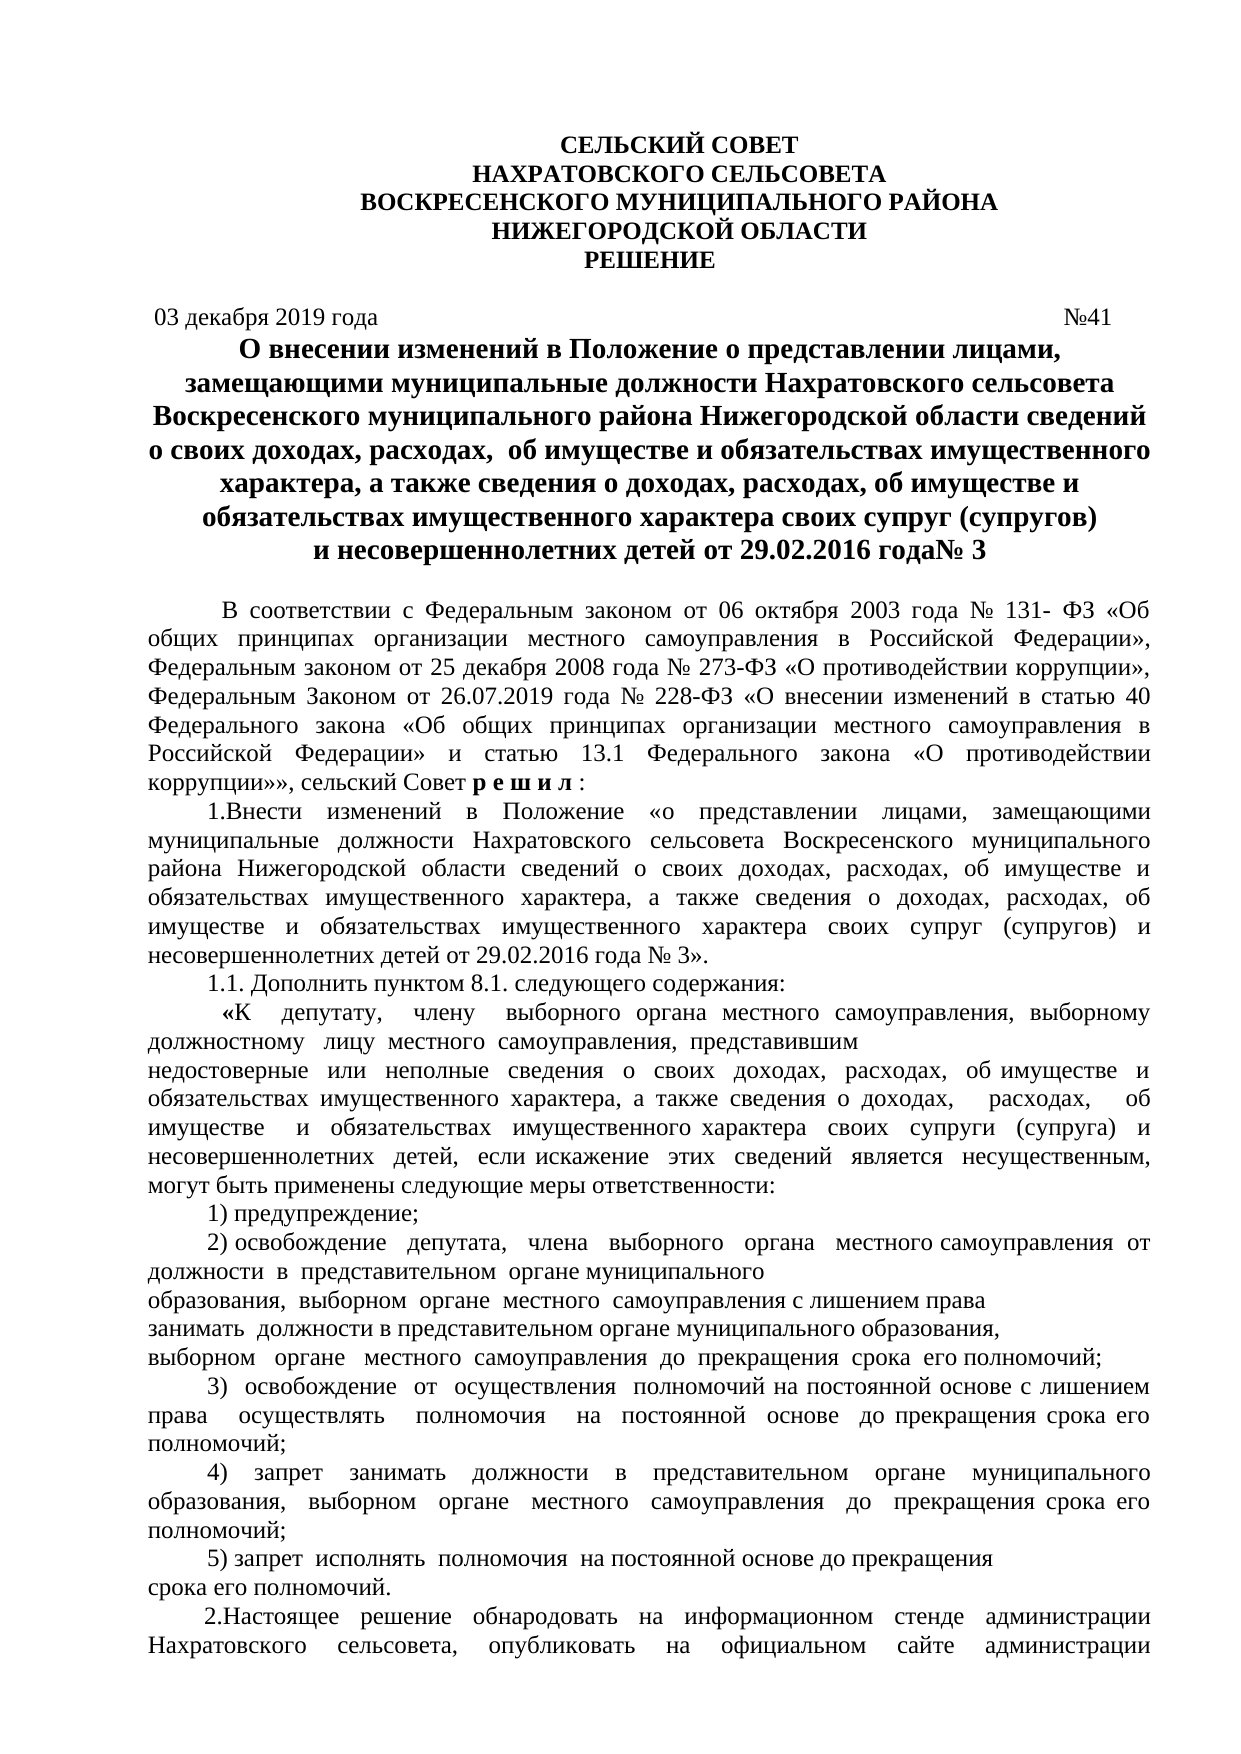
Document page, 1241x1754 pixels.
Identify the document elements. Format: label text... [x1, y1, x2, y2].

text 03 декабря 2019 года №41 [148, 302, 1152, 331]
subtitle «К депутату, члену выборного органа местного самоуправления, выборному должностному лицу местного самоуправления, представившим [148, 997, 1152, 1055]
text СЕЛЬСКИЙ СОВЕТ [148, 130, 1152, 159]
text ВОСКРЕСЕНСКОГО МУНИЦИПАЛЬНОГО РАЙОНА [148, 187, 1152, 216]
text НАХРАТОВСКОГО СЕЛЬСОВЕТА [148, 159, 1152, 187]
subtitle 4) запрет занимать должности в представительном органе муниципального образования, выборном органе местного самоуправления до прекращения срока его полномочий; [148, 1457, 1152, 1543]
text НИЖЕГОРОДСКОЙ ОБЛАСТИ [148, 216, 1152, 245]
text и несовершеннолетних детей от 29.02.2016 года№ 3 [148, 532, 1152, 566]
subtitle недостоверные или неполные сведения о своих доходах, расходах, об имуществе и обязательствах имущественного характера, а также сведения о доходах, расходах, об имуществе и обязательствах имущественного характера своих супруги (супруга) и несовершеннолетних детей, если искажение этих сведений является несущественным, могут быть применены следующие меры ответственности: [148, 1055, 1152, 1198]
text В соответствии с Федеральным законом от 06 октября 2003 года № 131- ФЗ «Об общих принципах организации местного самоуправления в Российской Федерации», Федеральным законом от 25 декабря 2008 года № 273-ФЗ «О противодействии коррупции», Федеральным Законом от 26.07.2019 года № 228-ФЗ «О внесении изменений в статью 40 Федерального закона «Об общих принципах организации местного самоуправления в Российской Федерации» и статью 13.1 Федерального закона «О противодействии коррупции»», сельский Совет решил: [148, 595, 1152, 796]
subtitle 3) освобождение от осуществления полномочий на постоянной основе с лишением права осуществлять полномочия на постоянной основе до прекращения срока его полномочий; [148, 1371, 1152, 1457]
subtitle 1) предупреждение; [148, 1198, 1152, 1227]
subtitle выборном органе местного самоуправления до прекращения срока его полномочий; [148, 1342, 1152, 1371]
subtitle образования, выборном органе местного самоуправления с лишением права [148, 1285, 1152, 1313]
text РЕШЕНИЕ [148, 245, 1152, 274]
subtitle занимать должности в представительном органе муниципального образования, [148, 1313, 1152, 1342]
text 1.1. Дополнить пунктом 8.1. следующего содержания: [148, 968, 1152, 997]
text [148, 1601, 1152, 1658]
subtitle 5) запрет исполнять полномочия на постоянной основе до прекращения [148, 1543, 1152, 1572]
subtitle 2) освобождение депутата, члена выборного органа местного самоуправления от должности в представительном органе муниципального [148, 1227, 1152, 1285]
text О внесении изменений в Положение о представлении лицами, замещающими муниципальные должности Нахратовского сельсовета Воскресенского муниципального района Нижегородской области сведений о своих доходах, расходах, об имуществе и обязательствах имущественного характера, а также сведения о доходах, расходах, об имуществе и обязательствах имущественного характера своих супруг (супругов) [148, 331, 1152, 532]
subtitle срока его полномочий. [148, 1572, 1152, 1601]
text 1.Внести изменений в Положение «о представлении лицами, замещающими муниципальные должности Нахратовского сельсовета Воскресенского муниципального района Нижегородской области сведений о своих доходах, расходах, об имуществе и обязательствах имущественного характера, а также сведения о доходах, расходах, об имуществе и обязательствах имущественного характера своих супруг (супругов) и несовершеннолетних детей от 29.02.2016 года № 3». [148, 796, 1152, 968]
